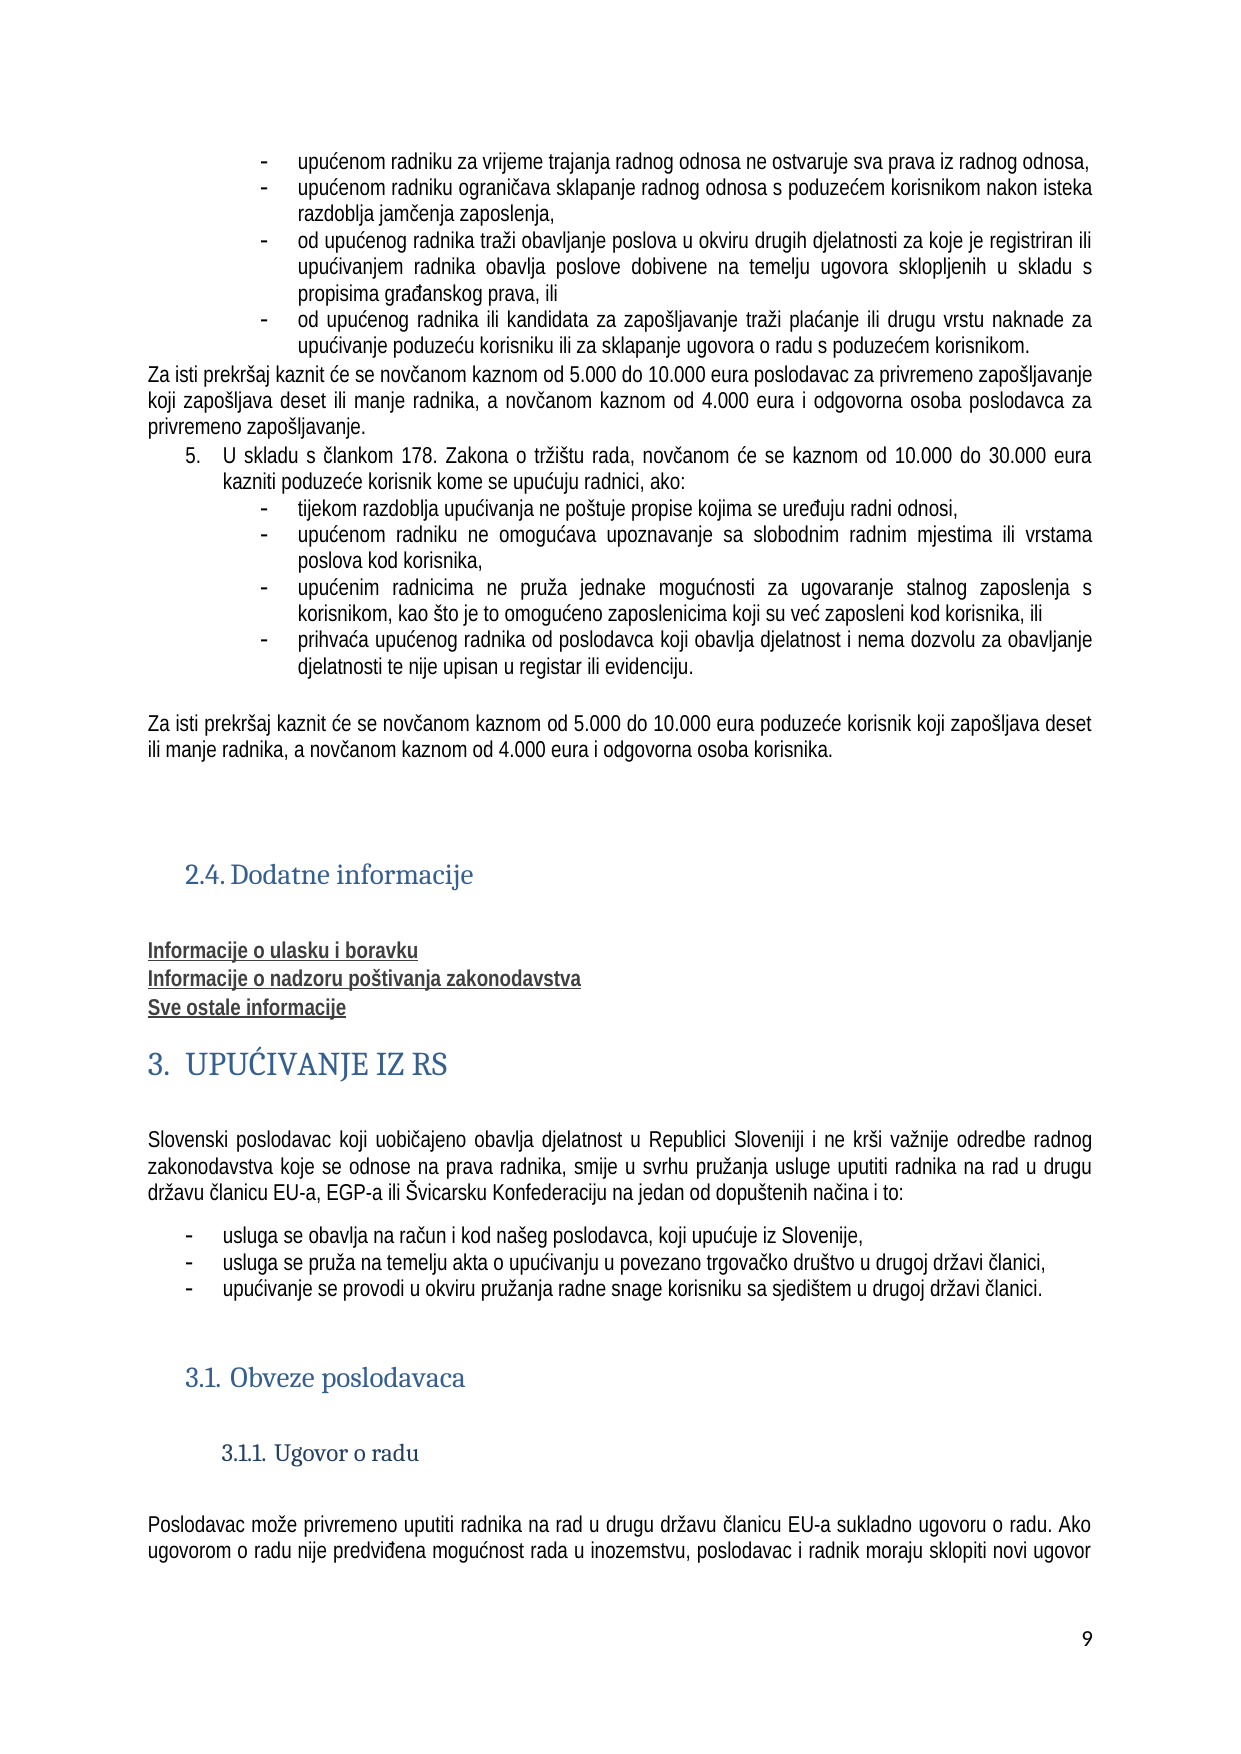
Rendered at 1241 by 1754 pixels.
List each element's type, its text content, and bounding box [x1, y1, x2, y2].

subtitle Obveze poslodavaca [185, 1361, 1092, 1394]
list upućivanje se provodi u okviru pružanja radne snage korisniku sa sjedištem u drugoj državi članici. [185, 1275, 1092, 1301]
list tijekom razdoblja upućivanja ne poštuje propise kojima se uređuju radni odnosi, [260, 494, 1092, 521]
subtitle Dodatne informacije [185, 858, 1092, 892]
list od upućenog radnika traži obavljanje poslova u okviru drugih djelatnosti za koje je registriran ili upućivanjem radnika obavlja poslove dobivene na temelju ugovora sklopljenih u skladu s propisima građanskog prava, ili [260, 227, 1092, 306]
list usluga se pruža na temelju akta o upućivanju u povezano trgovačko društvo u drugoj državi članici, [185, 1248, 1092, 1275]
text Za isti prekršaj kaznit će se novčanom kaznom od 5.000 do 10.000 eura poduzeće korisnik koji zapošljava deset ili manje radnika, a novčanom kaznom od 4.000 eura i odgovorna osoba korisnika. [148, 709, 1092, 762]
list usluga se obavlja na račun i kod našeg poslodavca, koji upućuje iz Slovenije, [185, 1222, 1092, 1248]
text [148, 1511, 1092, 1563]
list prihvaća upućenog radnika od poslodavca koji obavlja djelatnost i nema dozvolu za obavljanje djelatnosti te nije upisan u registar ili evidenciju. [260, 626, 1092, 679]
text Informacije o nadzoru poštivanja zakonodavstva [148, 965, 1092, 992]
list od upućenog radnika ili kandidata za zapošljavanje traži plaćanje ili drugu vrstu naknade za upućivanje poduzeću korisniku ili za sklapanje ugovora o radu s poduzećem korisnikom. [260, 306, 1092, 358]
subtitle Ugovor o radu [221, 1439, 1092, 1468]
list upućenom radniku ne omogućava upoznavanje sa slobodnim radnim mjestima ili vrstama poslova kod korisnika, [260, 521, 1092, 573]
text Za isti prekršaj kaznit će se novčanom kaznom od 5.000 do 10.000 eura poslodavac za privremeno zapošljavanje koji zapošljava deset ili manje radnika, a novčanom kaznom od 4.000 eura i odgovorna osoba poslodavca za privremeno zapošljavanje. [148, 361, 1092, 440]
list upućenom radniku za vrijeme trajanja radnog odnosa ne ostvaruje sva prava iz radnog odnosa, [260, 148, 1092, 174]
text Sve ostale informacije [148, 994, 1092, 1020]
list upućenim radnicima ne pruža jednake mogućnosti za ugovaranje stalnog zaposlenja s korisnikom, kao što je to omogućeno zaposlenicima koji su već zaposleni kod korisnika, ili [260, 573, 1092, 626]
list upućenom radniku ograničava sklapanje radnog odnosa s poduzećem korisnikom nakon isteka razdoblja jamčenja zaposlenja, [260, 174, 1092, 227]
text Informacije o ulasku i boravku [148, 937, 1092, 963]
list U skladu s člankom 178. Zakona o tržištu rada, novčanom će se kaznom od 10.000 do 30.000 eura kazniti poduzeće korisnik kome se upućuju radnici, ako: [185, 442, 1092, 494]
subtitle UPUĆIVANJE IZ RS [148, 1045, 1092, 1083]
text Slovenski poslodavac koji uobičajeno obavlja djelatnost u Republici Sloveniji i ne krši važnije odredbe radnog zakonodavstva koje se odnose na prava radnika, smije u svrhu pružanja usluge uputiti radnika na rad u drugu državu članicu EU-a, EGP-a ili Švicarsku Konfederaciju na jedan od dopuštenih načina i to: [148, 1126, 1092, 1205]
